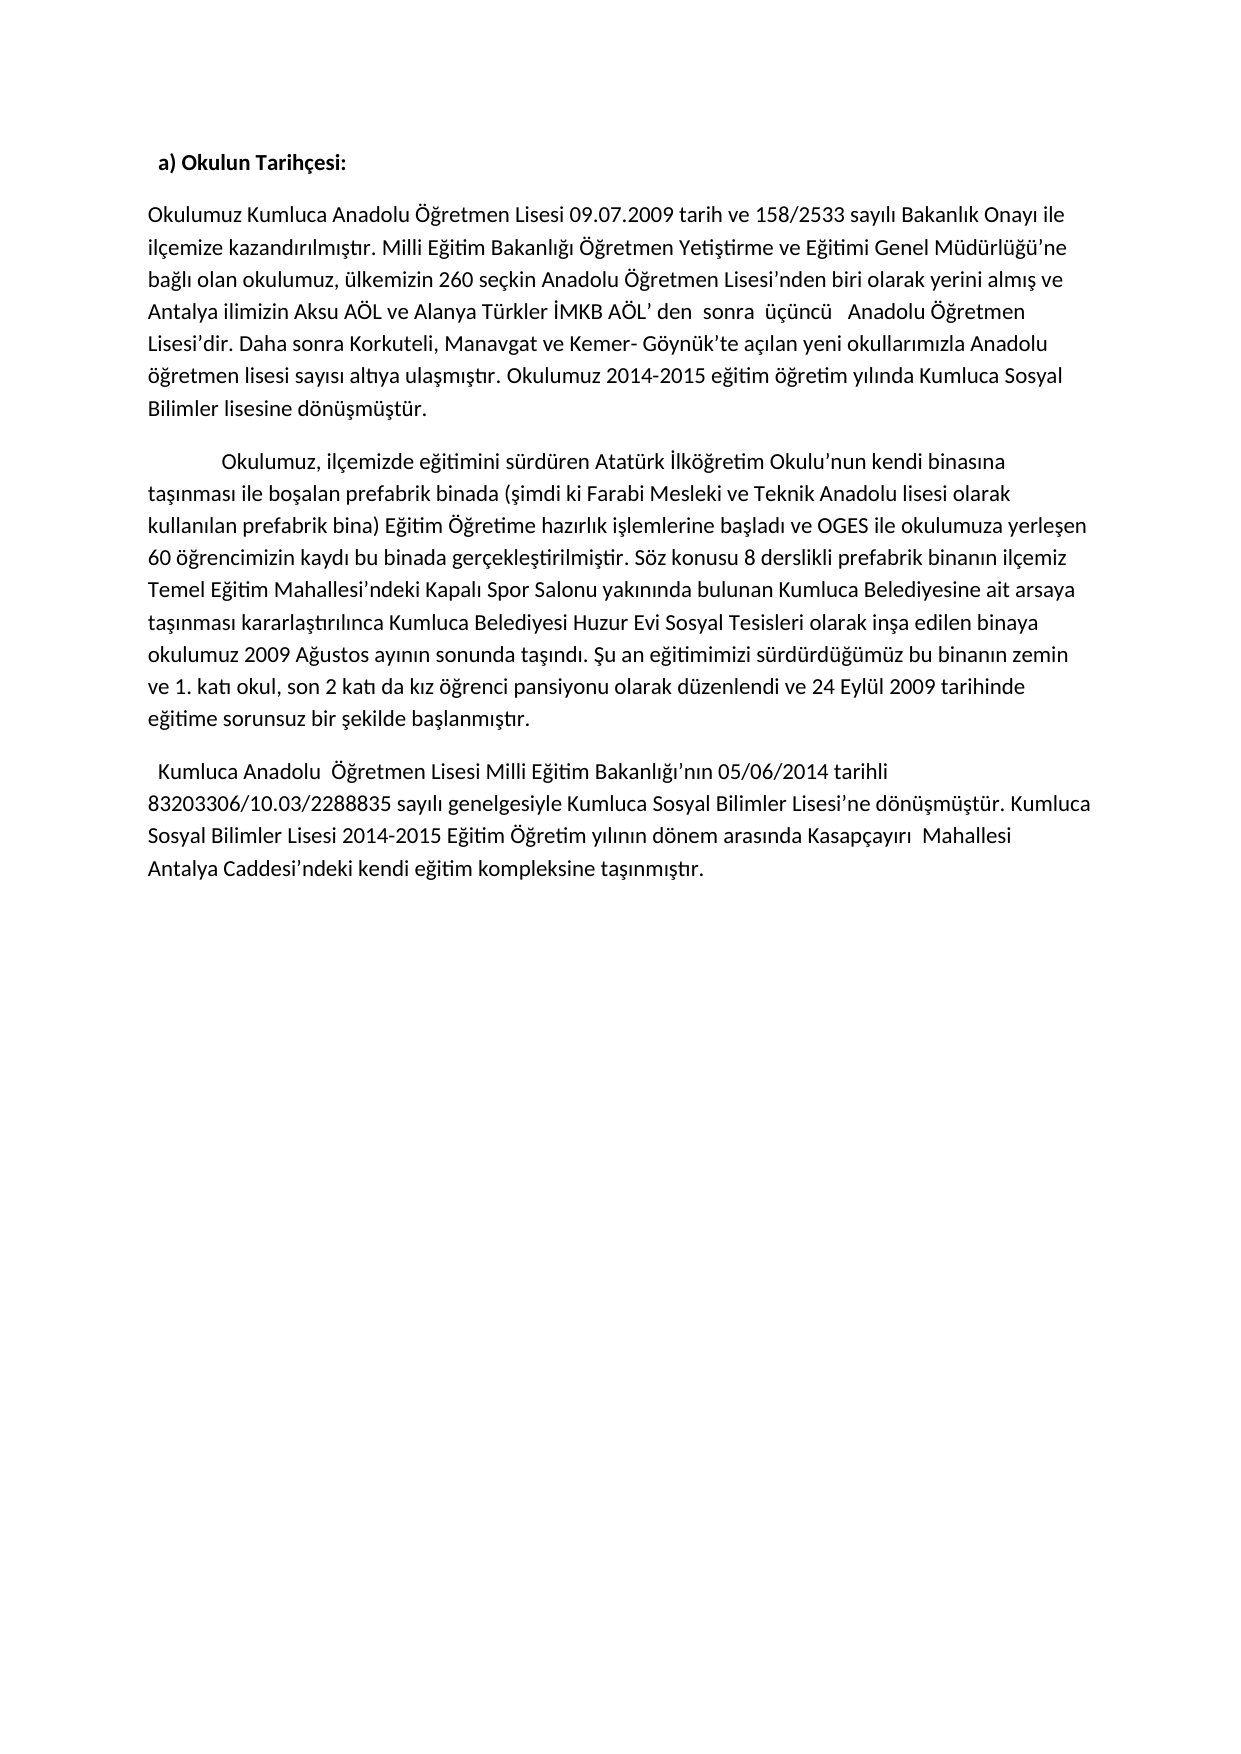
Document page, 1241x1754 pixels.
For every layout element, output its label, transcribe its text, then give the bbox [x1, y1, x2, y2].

text Okulumuz, ilçemizde eğitimini sürdüren Atatürk İlköğretim Okulu’nun kendi binasına taşınması ile boşalan prefabrik binada (şimdi ki Farabi Mesleki ve Teknik Anadolu lisesi olarak kullanılan prefabrik bina) Eğitim Öğretime hazırlık işlemlerine başladı ve OGES ile okulumuza yerleşen 60 öğrencimizin kaydı bu binada gerçekleştirilmiştir. Söz konusu 8 derslikli prefabrik binanın ilçemiz Temel Eğitim Mahallesi’ndeki Kapalı Spor Salonu yakınında bulunan Kumluca Belediyesine ait arsaya taşınması kararlaştırılınca Kumluca Belediyesi Huzur Evi Sosyal Tesisleri olarak inşa edilen binaya okulumuz 2009 Ağustos ayının sonunda taşındı. Şu an eğitimimizi sürdürdüğümüz bu binanın zemin ve 1. katı okul, son 2 katı da kız öğrenci pansiyonu olarak düzenlendi ve 24 Eylül 2009 tarihinde eğitime sorunsuz bir şekilde başlanmıştır. [148, 447, 1093, 732]
text a) Okulun Tarihçesi: [148, 148, 1093, 176]
text Okulumuz Kumluca Anadolu Öğretmen Lisesi 09.07.2009 tarih ve 158/2533 sayılı Bakanlık Onayı ile ilçemize kazandırılmıştır. Milli Eğitim Bakanlığı Öğretmen Yetiştirme ve Eğitimi Genel Müdürlüğü’ne bağlı olan okulumuz, ülkemizin 260 seçkin Anadolu Öğretmen Lisesi’nden biri olarak yerini almış ve Antalya ilimizin Aksu AÖL ve Alanya Türkler İMKB AÖL’ den sonra üçüncü Anadolu Öğretmen Lisesi’dir. Daha sonra Korkuteli, Manavgat ve Kemer- Göynük’te açılan yeni okullarımızla Anadolu öğretmen lisesi sayısı altıya ulaşmıştır. Okulumuz 2014-2015 eğitim öğretim yılında Kumluca Sosyal Bilimler lisesine dönüşmüştür. [148, 201, 1093, 422]
text Kumluca Anadolu Öğretmen Lisesi Milli Eğitim Bakanlığı’nın 05/06/2014 tarihli 83203306/10.03/2288835 sayılı genelgesiyle Kumluca Sosyal Bilimler Lisesi’ne dönüşmüştür. Kumluca Sosyal Bilimler Lisesi 2014-2015 Eğitim Öğretim yılının dönem arasında Kasapçayırı Mahallesi Antalya Caddesi’ndeki kendi eğitim kompleksine taşınmıştır. [148, 757, 1093, 882]
